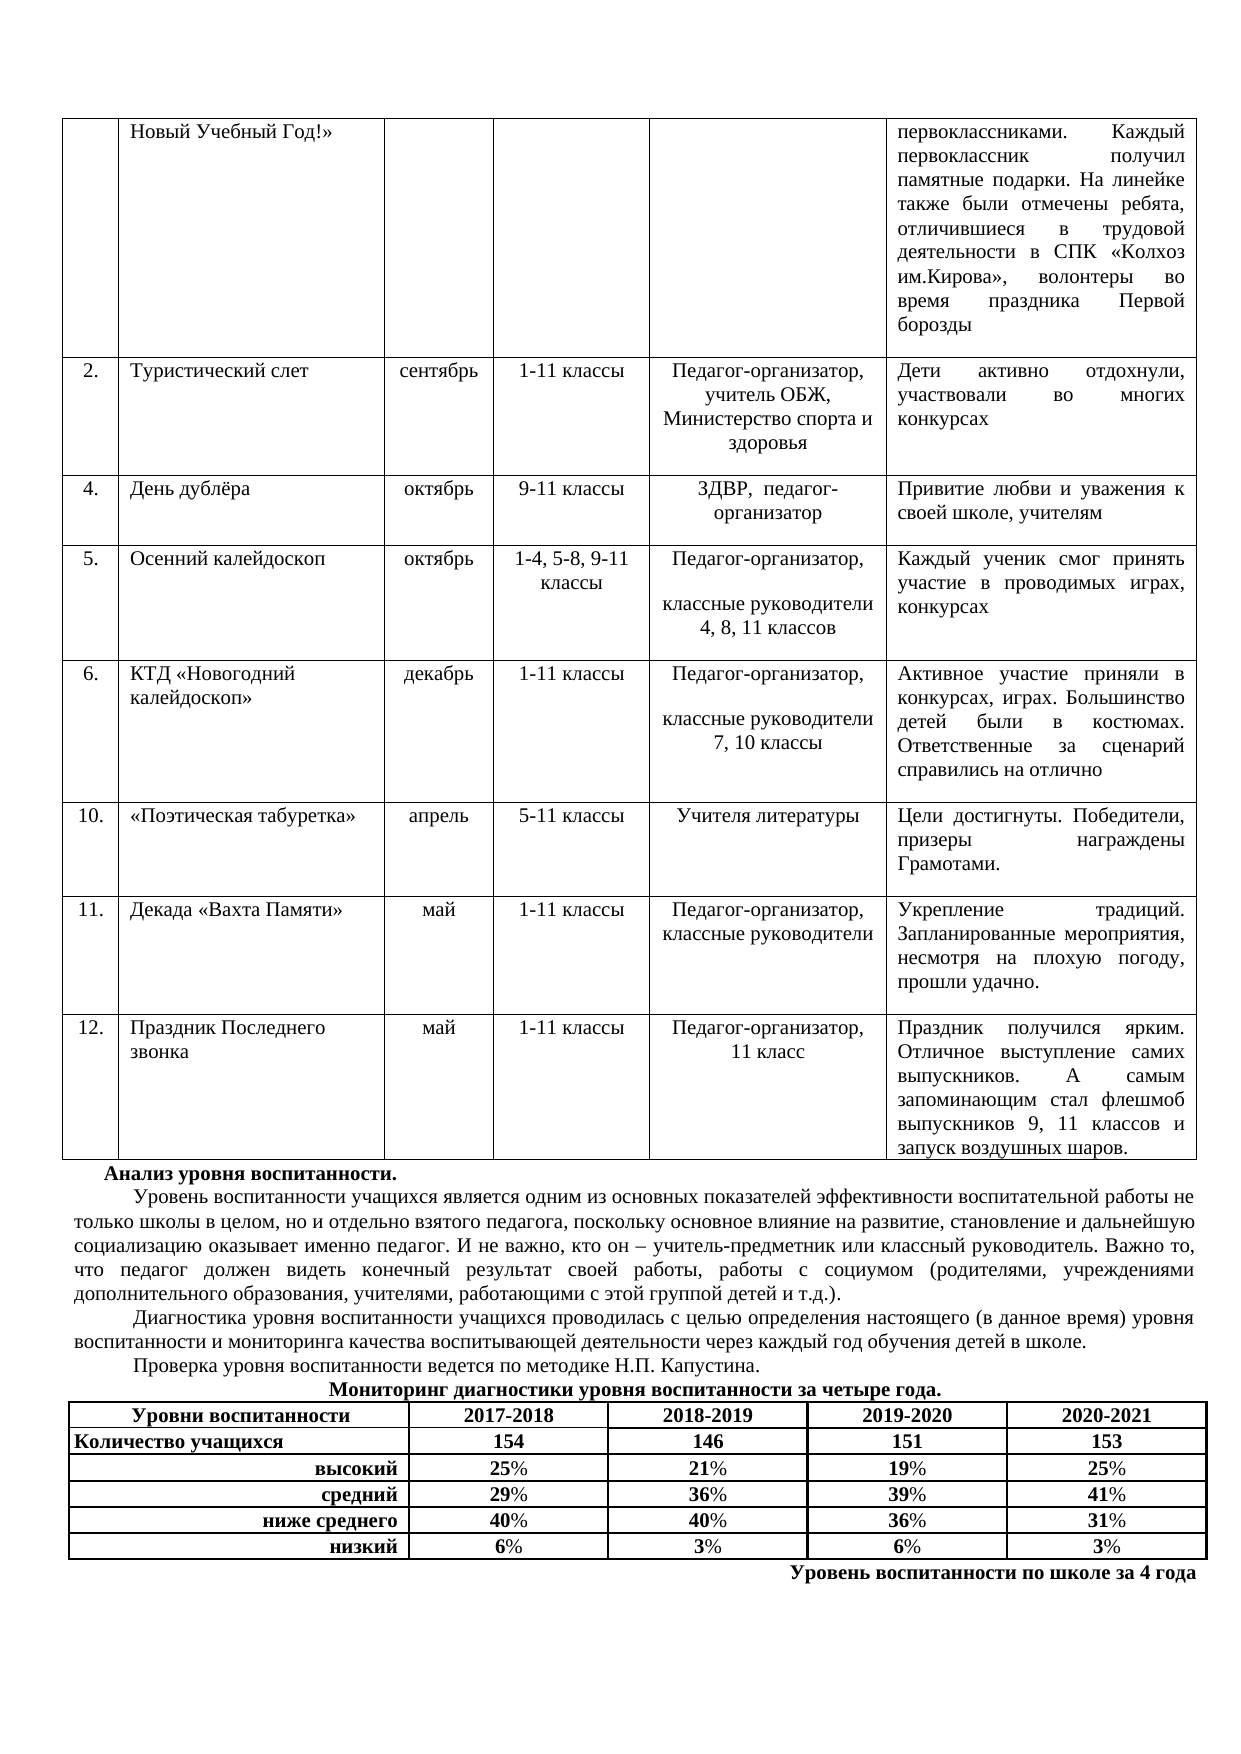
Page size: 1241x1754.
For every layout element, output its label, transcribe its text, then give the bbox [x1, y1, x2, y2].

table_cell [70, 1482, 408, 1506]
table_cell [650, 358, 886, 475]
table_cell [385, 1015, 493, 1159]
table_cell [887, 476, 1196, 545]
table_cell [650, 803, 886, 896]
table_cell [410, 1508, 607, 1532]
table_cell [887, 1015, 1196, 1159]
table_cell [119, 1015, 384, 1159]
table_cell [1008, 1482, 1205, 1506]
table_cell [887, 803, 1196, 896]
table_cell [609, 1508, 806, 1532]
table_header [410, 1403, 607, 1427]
text Уровень воспитанности по школе за 4 года [162, 1560, 1196, 1584]
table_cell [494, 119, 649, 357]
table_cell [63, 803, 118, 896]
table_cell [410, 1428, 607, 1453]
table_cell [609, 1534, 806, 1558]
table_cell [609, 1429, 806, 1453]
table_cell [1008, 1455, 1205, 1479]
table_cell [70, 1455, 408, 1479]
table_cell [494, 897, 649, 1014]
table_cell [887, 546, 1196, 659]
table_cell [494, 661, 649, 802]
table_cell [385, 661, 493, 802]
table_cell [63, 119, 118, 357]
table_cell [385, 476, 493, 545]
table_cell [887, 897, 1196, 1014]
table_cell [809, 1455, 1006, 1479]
text Мониторинг диагностики уровня воспитанности за четыре года. [74, 1377, 1196, 1401]
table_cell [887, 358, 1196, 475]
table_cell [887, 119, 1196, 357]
text Диагностика уровня воспитанности учащихся проводилась с целью определения настоящего (в данное время) уровня воспитанности и мониторинга качества воспитывающей деятельности через каждый год обучения детей в школе. [74, 1305, 1196, 1353]
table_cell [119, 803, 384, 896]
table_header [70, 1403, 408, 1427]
text Уровень воспитанности учащихся является одним из основных показателей эффективности воспитательной работы не только школы в целом, но и отдельно взятого педагога, поскольку основное влияние на развитие, становление и дальнейшую социализацию оказывает именно педагог. И не важно, кто он – учитель-предметник или классный руководитель. Важно то, что педагог должен видеть конечный результат своей работы, работы с социумом (родителями, учреждениями дополнительного образования, учителями, работающими с этой группой детей и т.д.). [74, 1184, 1196, 1305]
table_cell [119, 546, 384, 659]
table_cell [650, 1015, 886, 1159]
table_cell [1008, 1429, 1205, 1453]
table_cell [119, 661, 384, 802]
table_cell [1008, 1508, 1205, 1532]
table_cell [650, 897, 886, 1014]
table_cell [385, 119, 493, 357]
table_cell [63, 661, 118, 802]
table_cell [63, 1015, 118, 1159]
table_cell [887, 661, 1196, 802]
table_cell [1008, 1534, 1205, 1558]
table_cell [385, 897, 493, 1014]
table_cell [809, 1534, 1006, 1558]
text Проверка уровня воспитанности ведется по методике Н.П. Капустина. [74, 1353, 1196, 1377]
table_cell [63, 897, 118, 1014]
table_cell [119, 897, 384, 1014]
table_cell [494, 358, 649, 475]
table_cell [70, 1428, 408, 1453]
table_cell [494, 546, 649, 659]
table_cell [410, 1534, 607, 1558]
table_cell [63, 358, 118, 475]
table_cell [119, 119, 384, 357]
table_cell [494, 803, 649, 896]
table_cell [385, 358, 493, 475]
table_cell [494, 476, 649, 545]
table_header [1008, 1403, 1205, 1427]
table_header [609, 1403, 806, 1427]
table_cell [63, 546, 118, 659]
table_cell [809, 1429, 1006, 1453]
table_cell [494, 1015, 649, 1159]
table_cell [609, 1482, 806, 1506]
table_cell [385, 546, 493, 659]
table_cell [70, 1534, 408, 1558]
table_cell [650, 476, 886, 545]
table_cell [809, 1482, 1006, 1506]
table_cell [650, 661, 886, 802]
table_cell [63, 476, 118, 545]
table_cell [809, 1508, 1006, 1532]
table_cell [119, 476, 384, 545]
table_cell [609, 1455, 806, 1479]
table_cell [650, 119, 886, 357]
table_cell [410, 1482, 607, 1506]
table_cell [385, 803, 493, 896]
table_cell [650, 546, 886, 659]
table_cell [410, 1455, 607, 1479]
text Анализ уровня воспитанности. [103, 1160, 1196, 1184]
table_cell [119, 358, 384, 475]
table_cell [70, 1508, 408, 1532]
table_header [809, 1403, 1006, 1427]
